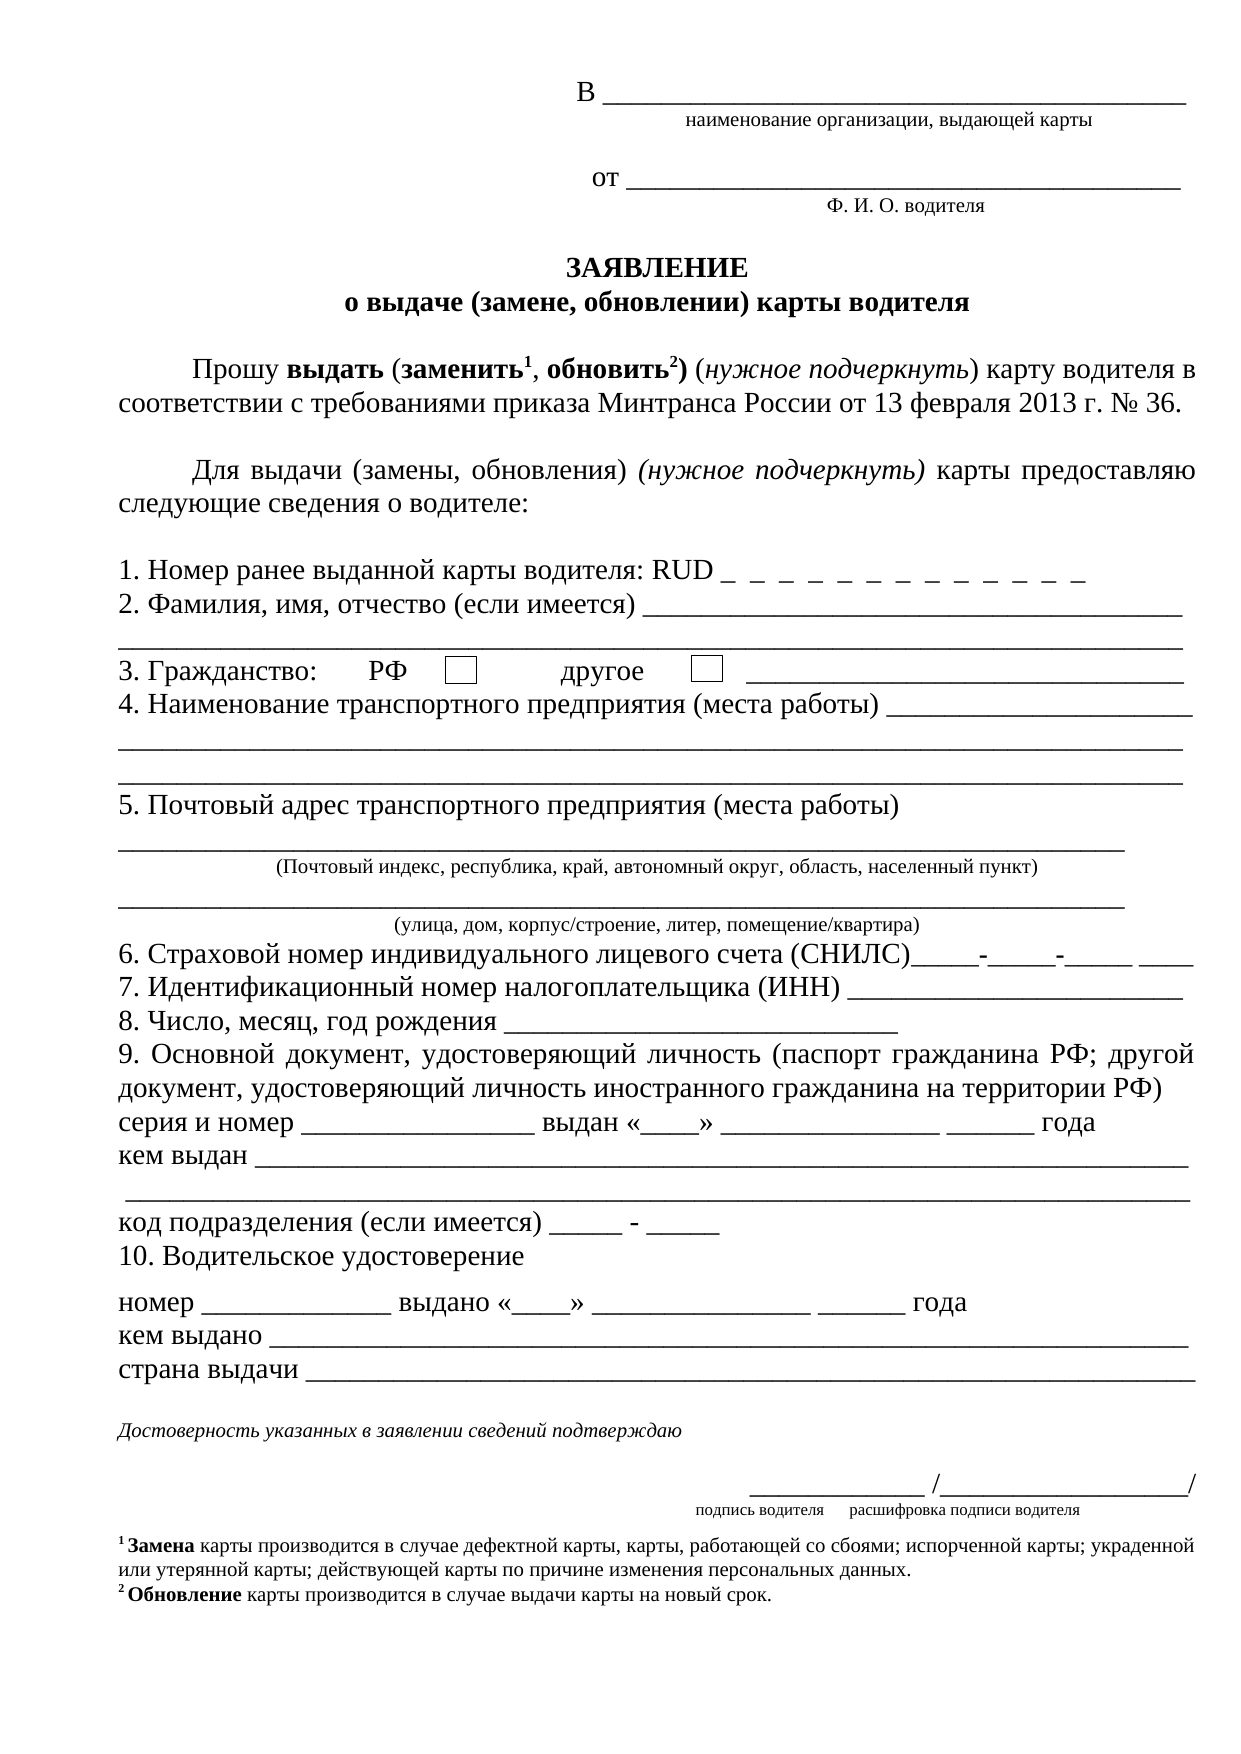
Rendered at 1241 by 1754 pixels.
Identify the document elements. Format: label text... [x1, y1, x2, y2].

text кем выдан ________________________________________________________________ [118, 1137, 1196, 1171]
text 10. Водительское удостоверение [118, 1238, 1196, 1271]
text Для выдачи (замены, обновления) (нужное подчеркнуть) карты предоставляю следующие сведения о водителе: [118, 452, 1196, 519]
text __________________________________________________________________________________________________________________________________________________ [118, 720, 1196, 787]
text 3. Гражданство: РФ другое ______________________________ [118, 653, 1196, 687]
text серия и номер ________________ выдан «____» _______________ ______ года [118, 1104, 1196, 1137]
text 4. Наименование транспортного предприятия (места работы) _____________________ [118, 687, 1196, 720]
text ____________ /_________________/ [118, 1466, 1196, 1500]
text код подразделения (если имеется) _____ - _____ [118, 1204, 1196, 1238]
text 1 Замена карты производится в случае дефектной карты, карты, работающей со сбоями; испорченной карты; украденной или утерянной карты; действующей карты по причине изменения персональных данных. [118, 1533, 1196, 1581]
text Достоверность указанных в заявлении сведений подтверждаю [118, 1418, 1196, 1442]
subtitle Заявление [118, 251, 1196, 284]
text 2. Фамилия, имя, отчество (если имеется) _____________________________________ [118, 586, 1196, 619]
subtitle В ________________________________________ [576, 74, 1196, 107]
text (Почтовый индекс, республика, край, автономный округ, область, населенный пункт) [118, 854, 1196, 878]
text 2 Обновление карты производится в случае выдачи карты на новый срок. [118, 1581, 1196, 1606]
text наименование организации, выдающей карты [118, 107, 1196, 131]
text 8. Число, месяц, год рождения ___________________________ [118, 1003, 1196, 1037]
text кем выдано _______________________________________________________________ [118, 1317, 1196, 1351]
text 7. Идентификационный номер налогоплательщика (ИНН) _______________________ [118, 969, 1196, 1003]
text номер _____________ выдано «____» _______________ ______ года [118, 1284, 1196, 1317]
text _____________________________________________________________________ [118, 821, 1196, 854]
text страна выдачи _____________________________________________________________ [118, 1351, 1196, 1384]
text Прошу выдать (заменить1, обновить2) (нужное подчеркнуть) карту водителя в соответствии с требованиями приказа Минтранса России от 13 февраля 2013 г. № 36. [118, 351, 1196, 418]
text от ______________________________________ [576, 159, 1196, 193]
text 6. Страховой номер индивидуального лицевого счета (СНИЛС)_____-_____-_____ ____ [118, 936, 1196, 969]
text подпись водителя расшифровка подписи водителя [118, 1500, 1196, 1533]
text _________________________________________________________________________ [118, 1171, 1196, 1204]
text (улица, дом, корпус/строение, литер, помещение/квартира) [118, 912, 1196, 936]
text 9. Основной документ, удостоверяющий личность (паспорт гражданина РФ; другой документ, удостоверяющий личность иностранного гражданина на территории РФ) [118, 1037, 1196, 1104]
text _____________________________________________________________________ [118, 878, 1196, 912]
text о выдаче (замене, обновлении) карты водителя [118, 284, 1196, 318]
text 1. Номер ранее выданной карты водителя: RUD _ _ _ _ _ _ _ _ _ _ _ _ _ [118, 552, 1196, 586]
text 5. Почтовый адрес транспортного предприятия (места работы) [118, 787, 1196, 821]
text Ф. И. О. водителя [718, 193, 1196, 217]
text _________________________________________________________________________ [118, 619, 1196, 653]
